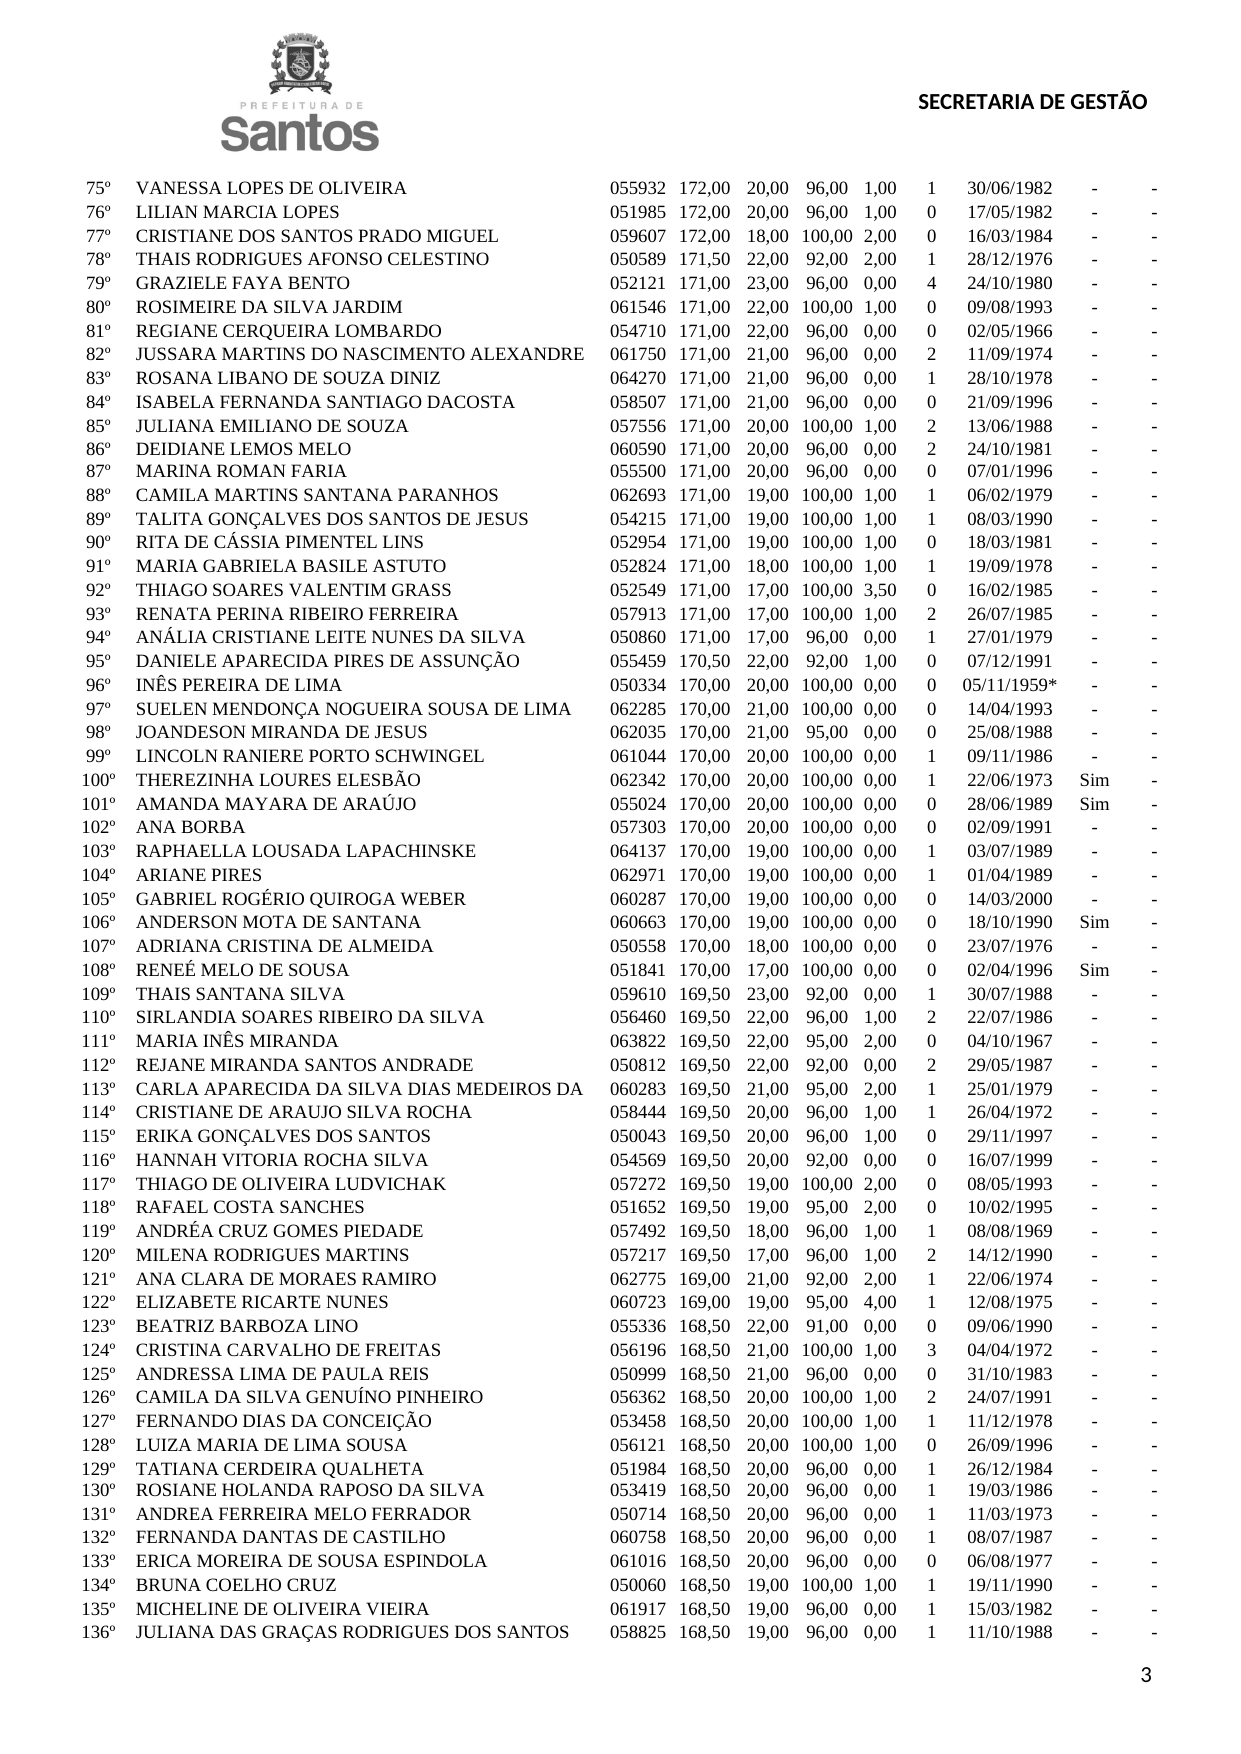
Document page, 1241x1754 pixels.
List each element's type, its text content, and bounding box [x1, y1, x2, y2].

text 113º CARLA APARECIDA DA SILVA DIAS MEDEIROS DA 060283 169,50 21,00 95,00 2,00 1 25/01/1979 - - [59, 1077, 1152, 1099]
text 85º JULIANA EMILIANO DE SOUZA 057556 171,00 20,00 100,00 1,00 2 13/06/1988 - - [59, 414, 1152, 436]
text 123º BEATRIZ BARBOZA LINO 055336 168,50 22,00 91,00 0,00 0 09/06/1990 - - [59, 1315, 1152, 1336]
text 100º THEREZINHA LOURES ELESBÃO 062342 170,00 20,00 100,00 0,00 1 22/06/1973 Sim - [59, 769, 1152, 790]
text 97º SUELEN MENDONÇA NOGUEIRA SOUSA DE LIMA 062285 170,00 21,00 100,00 0,00 0 14/04/1993 - - [59, 697, 1152, 719]
text 98º JOANDESON MIRANDA DE JESUS 062035 170,00 21,00 95,00 0,00 0 25/08/1988 - - [59, 721, 1152, 743]
text 108º RENEÉ MELO DE SOUSA 051841 170,00 17,00 100,00 0,00 0 02/04/1996 Sim - [59, 959, 1152, 980]
text 91º MARIA GABRIELA BASILE ASTUTO 052824 171,00 18,00 100,00 1,00 1 19/09/1978 - - [59, 555, 1152, 576]
text 118º RAFAEL COSTA SANCHES 051652 169,50 19,00 95,00 2,00 0 10/02/1995 - - [59, 1196, 1152, 1218]
text 126º CAMILA DA SILVA GENUÍNO PINHEIRO 056362 168,50 20,00 100,00 1,00 2 24/07/1991 - - [59, 1386, 1152, 1408]
text 104º ARIANE PIRES 062971 170,00 19,00 100,00 0,00 1 01/04/1989 - - [59, 864, 1152, 885]
text 130º ROSIANE HOLANDA RAPOSO DA SILVA 053419 168,50 20,00 96,00 0,00 1 19/03/1986 - - [59, 1479, 1152, 1501]
text 78º THAIS RODRIGUES AFONSO CELESTINO 050589 171,50 22,00 92,00 2,00 1 28/12/1976 - - [59, 248, 1152, 270]
text 82º JUSSARA MARTINS DO NASCIMENTO ALEXANDRE 061750 171,00 21,00 96,00 0,00 2 11/09/1974 - - [59, 343, 1152, 365]
text 75º VANESSA LOPES DE OLIVEIRA 055932 172,00 20,00 96,00 1,00 1 30/06/1982 - - [59, 177, 1152, 199]
text 80º ROSIMEIRE DA SILVA JARDIM 061546 171,00 22,00 100,00 1,00 0 09/08/1993 - - [59, 296, 1152, 317]
text 127º FERNANDO DIAS DA CONCEIÇÃO 053458 168,50 20,00 100,00 1,00 1 11/12/1978 - - [59, 1410, 1152, 1431]
text 131º ANDREA FERREIRA MELO FERRADOR 050714 168,50 20,00 96,00 0,00 1 11/03/1973 - - [59, 1503, 1152, 1524]
text 90º RITA DE CÁSSIA PIMENTEL LINS 052954 171,00 19,00 100,00 1,00 0 18/03/1981 - - [59, 531, 1152, 553]
text 105º GABRIEL ROGÉRIO QUIROGA WEBER 060287 170,00 19,00 100,00 0,00 0 14/03/2000 - - [59, 887, 1152, 909]
text 87º MARINA ROMAN FARIA 055500 171,00 20,00 96,00 0,00 0 07/01/1996 - - [59, 460, 1152, 481]
text 120º MILENA RODRIGUES MARTINS 057217 169,50 17,00 96,00 1,00 2 14/12/1990 - - [59, 1244, 1152, 1265]
text 132º FERNANDA DANTAS DE CASTILHO 060758 168,50 20,00 96,00 0,00 1 08/07/1987 - - [59, 1526, 1152, 1548]
text 128º LUIZA MARIA DE LIMA SOUSA 056121 168,50 20,00 100,00 1,00 0 26/09/1996 - - [59, 1434, 1152, 1455]
text 136º JULIANA DAS GRAÇAS RODRIGUES DOS SANTOS 058825 168,50 19,00 96,00 0,00 1 11/10/1988 - - [59, 1621, 1152, 1643]
text 122º ELIZABETE RICARTE NUNES 060723 169,00 19,00 95,00 4,00 1 12/08/1975 - - [59, 1291, 1152, 1313]
text 84º ISABELA FERNANDA SANTIAGO DACOSTA 058507 171,00 21,00 96,00 0,00 0 21/09/1996 - - [59, 391, 1152, 412]
text 103º RAPHAELLA LOUSADA LAPACHINSKE 064137 170,00 19,00 100,00 0,00 1 03/07/1989 - - [59, 840, 1152, 861]
text 93º RENATA PERINA RIBEIRO FERREIRA 057913 171,00 17,00 100,00 1,00 2 26/07/1985 - - [59, 602, 1152, 624]
text 107º ADRIANA CRISTINA DE ALMEIDA 050558 170,00 18,00 100,00 0,00 0 23/07/1976 - - [59, 935, 1152, 956]
text 121º ANA CLARA DE MORAES RAMIRO 062775 169,00 21,00 92,00 2,00 1 22/06/1974 - - [59, 1267, 1152, 1289]
text 133º ERICA MOREIRA DE SOUSA ESPINDOLA 061016 168,50 20,00 96,00 0,00 0 06/08/1977 - - [59, 1550, 1152, 1572]
text 111º MARIA INÊS MIRANDA 063822 169,50 22,00 95,00 2,00 0 04/10/1967 - - [59, 1030, 1152, 1051]
text 119º ANDRÉA CRUZ GOMES PIEDADE 057492 169,50 18,00 96,00 1,00 1 08/08/1969 - - [59, 1220, 1152, 1241]
text 101º AMANDA MAYARA DE ARAÚJO 055024 170,00 20,00 100,00 0,00 0 28/06/1989 Sim - [59, 792, 1152, 814]
text 109º THAIS SANTANA SILVA 059610 169,50 23,00 92,00 0,00 1 30/07/1988 - - [59, 982, 1152, 1004]
text 79º GRAZIELE FAYA BENTO 052121 171,00 23,00 96,00 0,00 4 24/10/1980 - - [59, 272, 1152, 294]
text 86º DEIDIANE LEMOS MELO 060590 171,00 20,00 96,00 0,00 2 24/10/1981 - - [59, 438, 1152, 460]
text 125º ANDRESSA LIMA DE PAULA REIS 050999 168,50 21,00 96,00 0,00 0 31/10/1983 - - [59, 1362, 1152, 1384]
text 110º SIRLANDIA SOARES RIBEIRO DA SILVA 056460 169,50 22,00 96,00 1,00 2 22/07/1986 - - [59, 1006, 1152, 1028]
text 95º DANIELE APARECIDA PIRES DE ASSUNÇÃO 055459 170,50 22,00 92,00 1,00 0 07/12/1991 - - [59, 650, 1152, 671]
text 129º TATIANA CERDEIRA QUALHETA 051984 168,50 20,00 96,00 0,00 1 26/12/1984 - - [59, 1457, 1152, 1479]
text 83º ROSANA LIBANO DE SOUZA DINIZ 064270 171,00 21,00 96,00 0,00 1 28/10/1978 - - [59, 367, 1152, 389]
text 102º ANA BORBA 057303 170,00 20,00 100,00 0,00 0 02/09/1991 - - [59, 816, 1152, 838]
text 77º CRISTIANE DOS SANTOS PRADO MIGUEL 059607 172,00 18,00 100,00 2,00 0 16/03/1984 - - [59, 224, 1152, 246]
text 117º THIAGO DE OLIVEIRA LUDVICHAK 057272 169,50 19,00 100,00 2,00 0 08/05/1993 - - [59, 1172, 1152, 1194]
text 99º LINCOLN RANIERE PORTO SCHWINGEL 061044 170,00 20,00 100,00 0,00 1 09/11/1986 - - [59, 745, 1152, 766]
text 76º LILIAN MARCIA LOPES 051985 172,00 20,00 96,00 1,00 0 17/05/1982 - - [59, 201, 1152, 222]
text 94º ANÁLIA CRISTIANE LEITE NUNES DA SILVA 050860 171,00 17,00 96,00 0,00 1 27/01/1979 - - [59, 626, 1152, 648]
text 88º CAMILA MARTINS SANTANA PARANHOS 062693 171,00 19,00 100,00 1,00 1 06/02/1979 - - [59, 484, 1152, 505]
text 92º THIAGO SOARES VALENTIM GRASS 052549 171,00 17,00 100,00 3,50 0 16/02/1985 - - [59, 579, 1152, 600]
text 116º HANNAH VITORIA ROCHA SILVA 054569 169,50 20,00 92,00 0,00 0 16/07/1999 - - [59, 1149, 1152, 1170]
text 134º BRUNA COELHO CRUZ 050060 168,50 19,00 100,00 1,00 1 19/11/1990 - - [59, 1574, 1152, 1596]
text 124º CRISTINA CARVALHO DE FREITAS 056196 168,50 21,00 100,00 1,00 3 04/04/1972 - - [59, 1339, 1152, 1360]
text 115º ERIKA GONÇALVES DOS SANTOS 050043 169,50 20,00 96,00 1,00 0 29/11/1997 - - [59, 1125, 1152, 1146]
text 81º REGIANE CERQUEIRA LOMBARDO 054710 171,00 22,00 96,00 0,00 0 02/05/1966 - - [59, 319, 1152, 341]
text 89º TALITA GONÇALVES DOS SANTOS DE JESUS 054215 171,00 19,00 100,00 1,00 1 08/03/1990 - - [59, 507, 1152, 529]
text 96º INÊS PEREIRA DE LIMA 050334 170,00 20,00 100,00 0,00 0 05/11/1959* - - [59, 674, 1152, 695]
text 112º REJANE MIRANDA SANTOS ANDRADE 050812 169,50 22,00 92,00 0,00 2 29/05/1987 - - [59, 1054, 1152, 1075]
text 106º ANDERSON MOTA DE SANTANA 060663 170,00 19,00 100,00 0,00 0 18/10/1990 Sim - [59, 911, 1152, 933]
text 135º MICHELINE DE OLIVEIRA VIEIRA 061917 168,50 19,00 96,00 0,00 1 15/03/1982 - - [59, 1598, 1152, 1619]
text 114º CRISTIANE DE ARAUJO SILVA ROCHA 058444 169,50 20,00 96,00 1,00 1 26/04/1972 - - [59, 1101, 1152, 1123]
